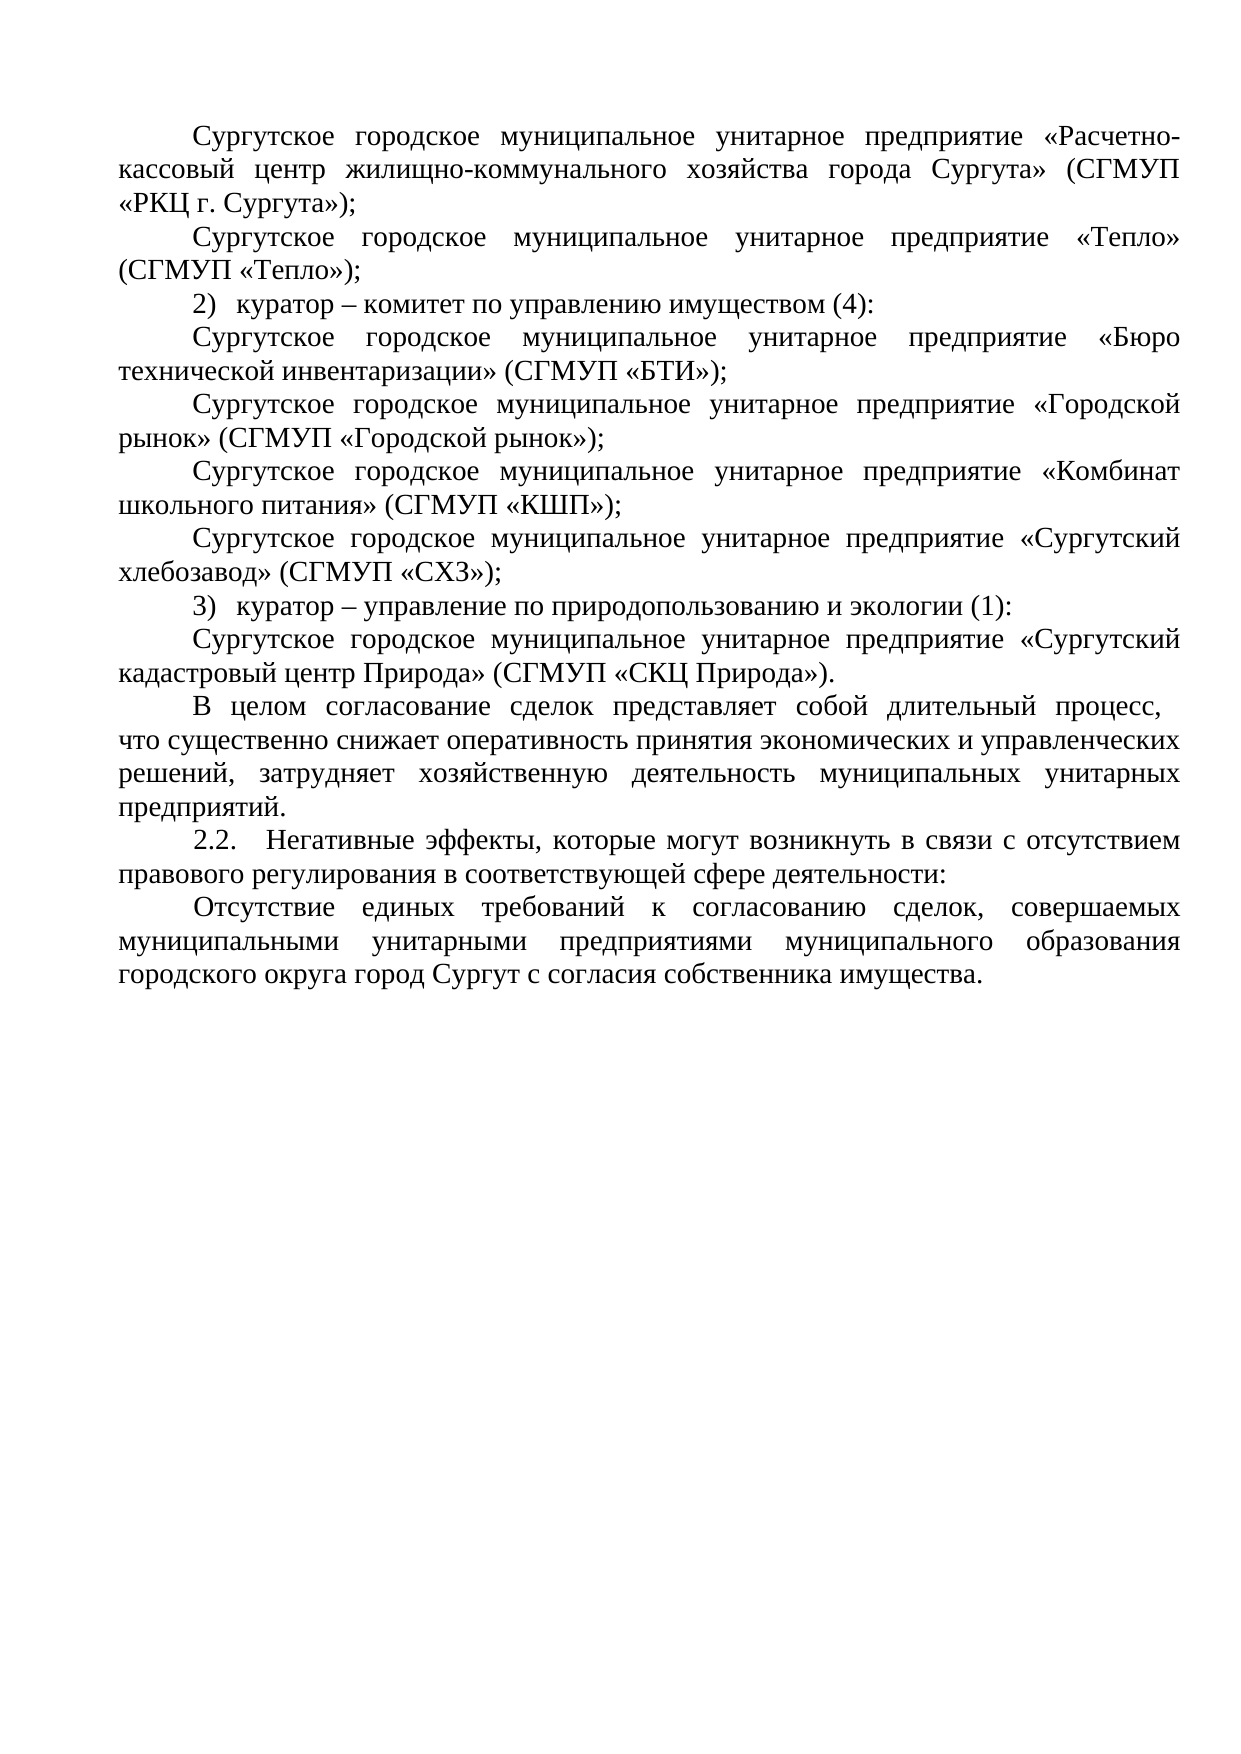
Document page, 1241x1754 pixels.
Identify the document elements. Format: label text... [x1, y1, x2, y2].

text 3) куратор – управление по природопользованию и экологии (1): [118, 588, 1181, 621]
text Сургутское городское муниципальное унитарное предприятие «Бюро технической инвентаризации» (СГМУП «БТИ»); [118, 319, 1181, 386]
text 2.2. Негативные эффекты, которые могут возникнуть в связи с отсутствием правового регулирования в соответствующей сфере деятельности: [118, 822, 1181, 889]
text 2) куратор – комитет по управлению имуществом (4): [118, 286, 1181, 319]
text Сургутское городское муниципальное унитарное предприятие «Сургутский хлебозавод» (СГМУП «СХЗ»); [118, 521, 1181, 588]
text В целом согласование сделок представляет собой длительный процесс, что существенно снижает оперативность принятия экономических и управленческих решений, затрудняет хозяйственную деятельность муниципальных унитарных предприятий. [118, 688, 1181, 822]
text Сургутское городское муниципальное унитарное предприятие «Тепло» (СГМУП «Тепло»); [118, 219, 1181, 286]
text Сургутское городское муниципальное унитарное предприятие «Сургутский кадастровый центр Природа» (СГМУП «СКЦ Природа»). [118, 621, 1181, 688]
text Сургутское городское муниципальное унитарное предприятие «Комбинат школьного питания» (СГМУП «КШП»); [118, 453, 1181, 521]
text Сургутское городское муниципальное унитарное предприятие «Городской рынок» (СГМУП «Городской рынок»); [118, 386, 1181, 453]
text Отсутствие единых требований к согласованию сделок, совершаемых муниципальными унитарными предприятиями муниципального образования городского округа город Сургут с согласия собственника имущества. [118, 889, 1181, 990]
text Сургутское городское муниципальное унитарное предприятие «Расчетно-кассовый центр жилищно-коммунального хозяйства города Сургута» (СГМУП «РКЦ г. Сургута»); [118, 118, 1181, 219]
